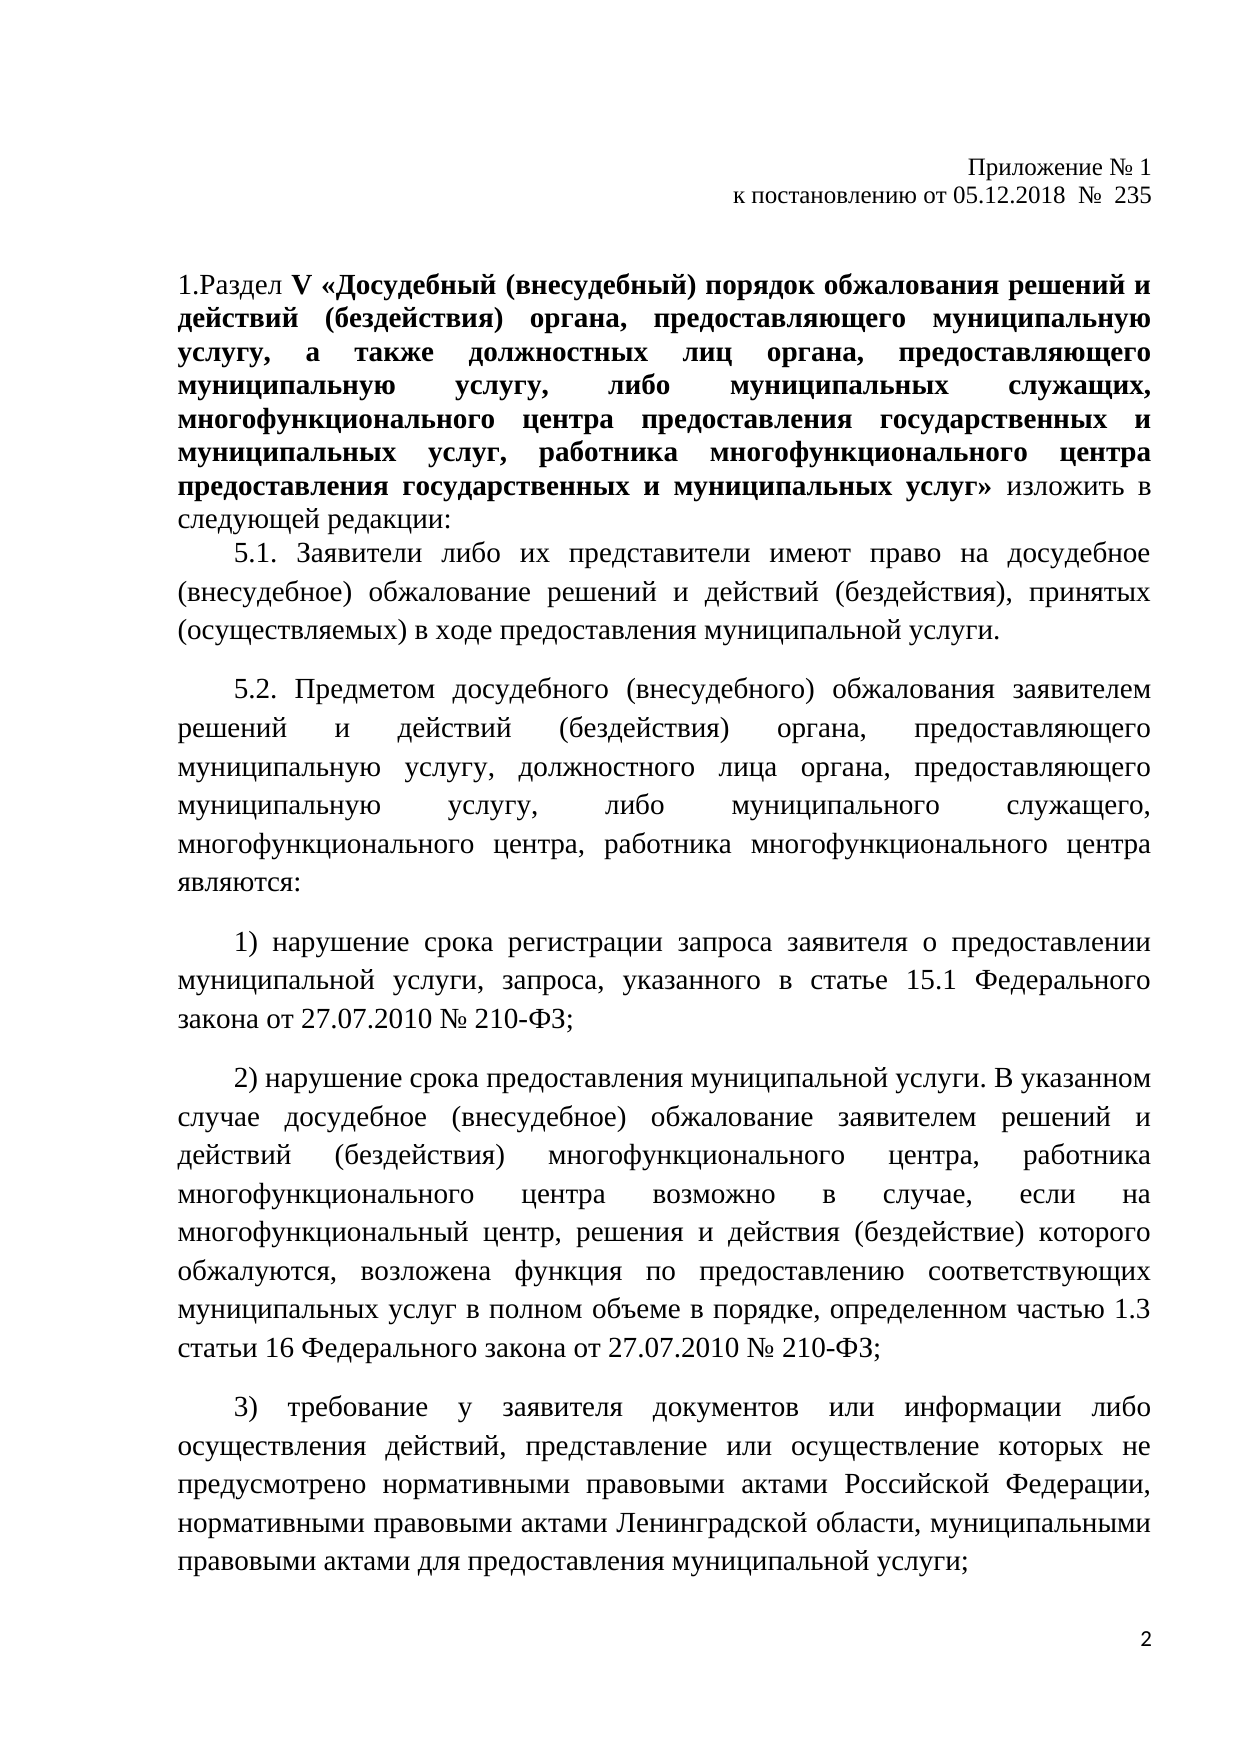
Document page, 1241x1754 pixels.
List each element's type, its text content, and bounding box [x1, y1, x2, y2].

text 5.2. Предметом досудебного (внесудебного) обжалования заявителем решений и действий (бездействия) органа, предоставляющего муниципальную услугу, должностного лица органа, предоставляющего муниципальную услугу, либо муниципального служащего, многофункционального центра, работника многофункционального центра являются: [177, 672, 1152, 898]
text Приложение № 1 [177, 152, 1152, 180]
text к постановлению от 05.12.2018 № 235 [177, 180, 1152, 209]
text 3) требование у заявителя документов или информации либо осуществления действий, представление или осуществление которых не предусмотрено нормативными правовыми актами Российской Федерации, нормативными правовыми актами Ленинградской области, муниципальными правовыми актами для предоставления муниципальной услуги; [177, 1389, 1152, 1577]
text 1) нарушение срока регистрации запроса заявителя о предоставлении муниципальной услуги, запроса, указанного в статье 15.1 Федерального закона от 27.07.2010 № 210-ФЗ; [177, 924, 1152, 1034]
text 5.1. Заявители либо их представители имеют право на досудебное (внесудебное) обжалование решений и действий (бездействия), принятых (осуществляемых) в ходе предоставления муниципальной услуги. [177, 535, 1152, 646]
title 1.Раздел V «Досудебный (внесудебный) порядок обжалования решений и действий (бездействия) органа, предоставляющего муниципальную услугу, а также должностных лиц органа, предоставляющего муниципальную услугу, либо муниципальных служащих, многофункционального центра предоставления государственных и муниципальных услуг, работника многофункционального центра предоставления государственных и муниципальных услуг» изложить в следующей редакции: [177, 267, 1152, 535]
text 2) нарушение срока предоставления муниципальной услуги. В указанном случае досудебное (внесудебное) обжалование заявителем решений и действий (бездействия) многофункционального центра, работника многофункционального центра возможно в случае, если на многофункциональный центр, решения и действия (бездействие) которого обжалуются, возложена функция по предоставлению соответствующих муниципальных услуг в полном объеме в порядке, определенном частью 1.3 статьи 16 Федерального закона от 27.07.2010 № 210-ФЗ; [177, 1060, 1152, 1363]
